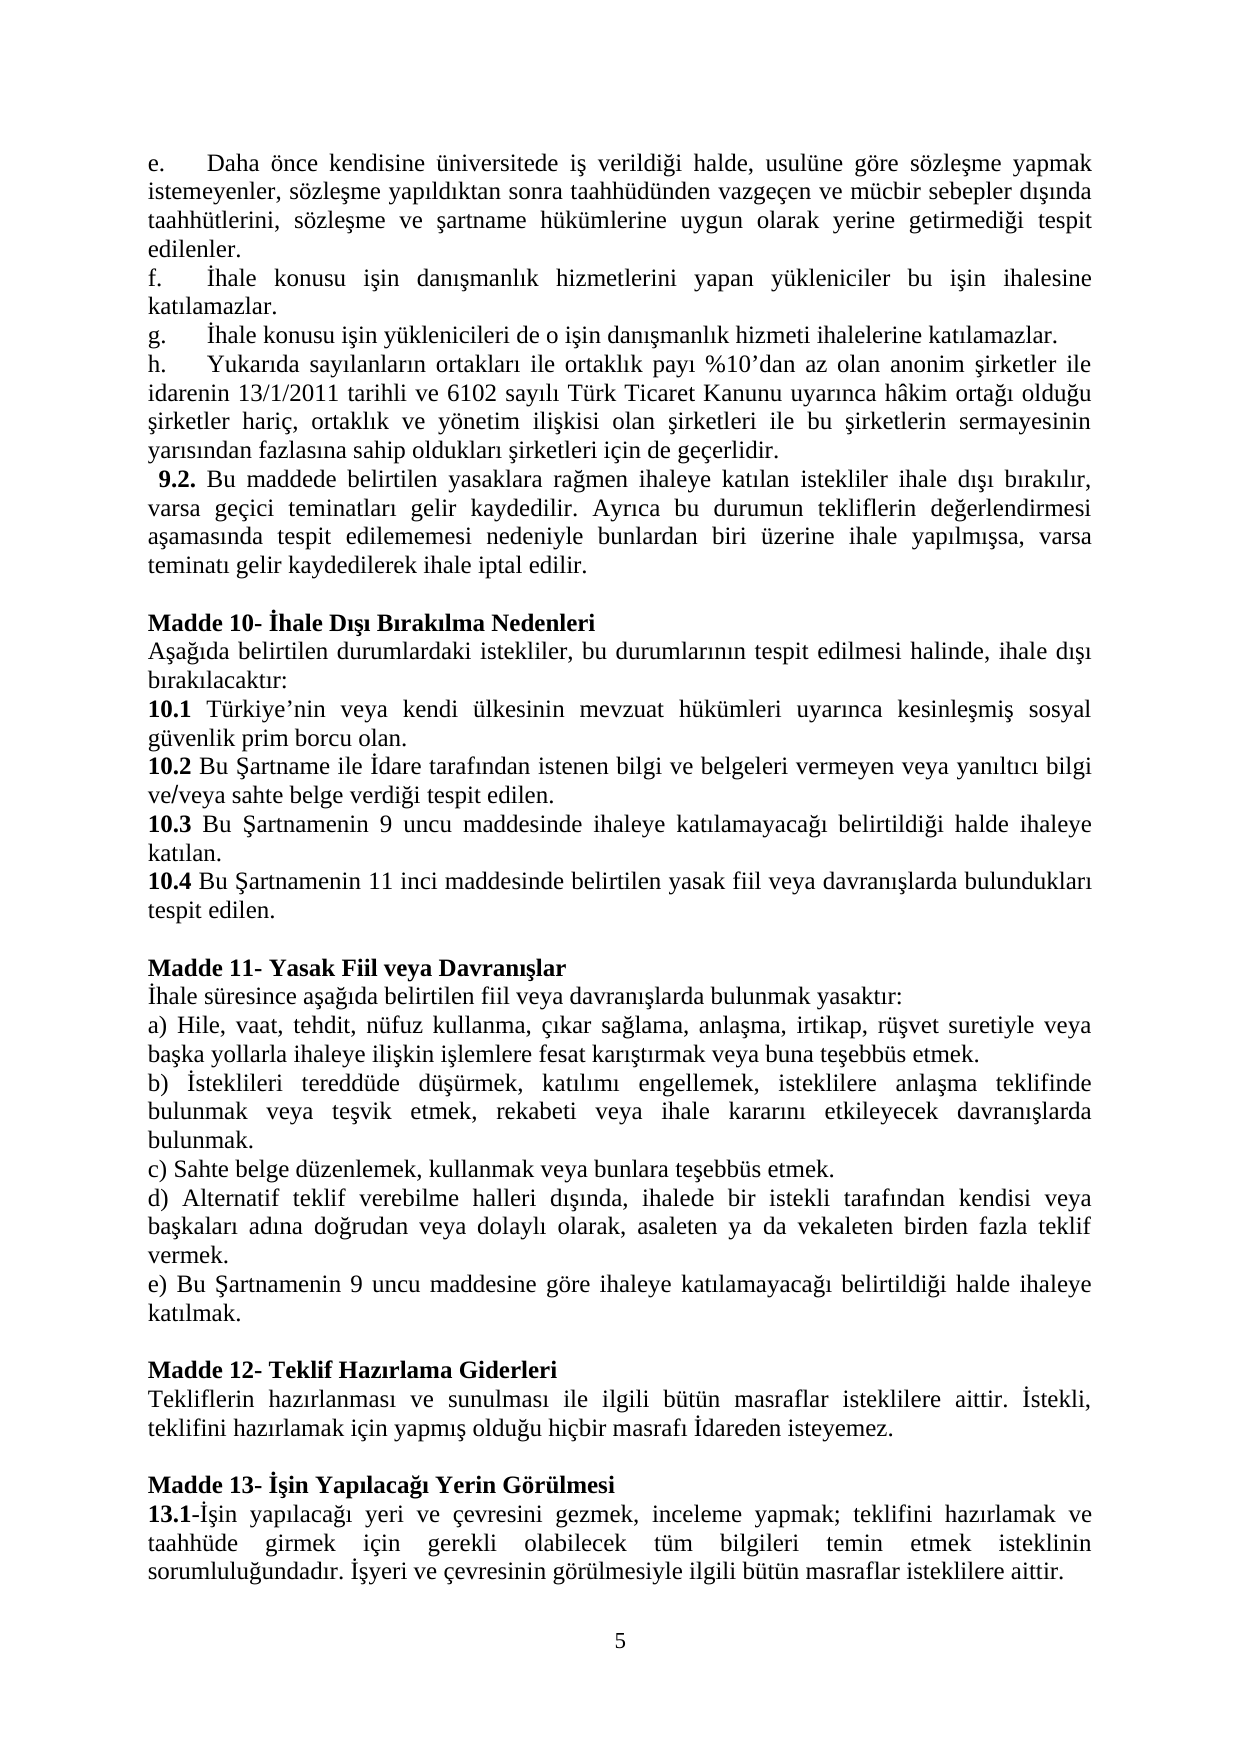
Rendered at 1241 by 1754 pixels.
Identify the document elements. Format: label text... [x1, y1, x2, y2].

text 10.4 Bu Şartnamenin 11 inci maddesinde belirtilen yasak fiil veya davranışlarda bulundukları tespit edilen. [148, 866, 1093, 924]
text e) Bu Şartnamenin 9 uncu maddesine göre ihaleye katılamayacağı belirtildiği halde ihaleye katılmak. [148, 1269, 1093, 1326]
text h. Yukarıda sayılanların ortakları ile ortaklık payı %10’dan az olan anonim şirketler ile idarenin 13/1/2011 tarihli ve 6102 sayılı Türk Ticaret Kanunu uyarınca hâkim ortağı olduğu şirketler hariç, ortaklık ve yönetim ilişkisi olan şirketleri ile bu şirketlerin sermayesinin yarısından fazlasına sahip oldukları şirketleri için de geçerlidir. [148, 349, 1093, 464]
text Madde 10- İhale Dışı Bırakılma Nedenleri [148, 608, 1093, 636]
text c) Sahte belge düzenlemek, kullanmak veya bunlara teşebbüs etmek. [148, 1154, 1093, 1183]
text Tekliflerin hazırlanması ve sunulması ile ilgili bütün masraflar isteklilere aittir. İstekli, teklifini hazırlamak için yapmış olduğu hiçbir masrafı İdareden isteyemez. [148, 1384, 1093, 1441]
text Madde 13- İşin Yapılacağı Yerin Görülmesi [148, 1470, 1093, 1499]
text a) Hile, vaat, tehdit, nüfuz kullanma, çıkar sağlama, anlaşma, irtikap, rüşvet suretiyle veya başka yollarla ihaleye ilişkin işlemlere fesat karıştırmak veya buna teşebbüs etmek. [148, 1010, 1093, 1068]
text d) Alternatif teklif verebilme halleri dışında, ihalede bir istekli tarafından kendisi veya başkaları adına doğrudan veya dolaylı olarak, asaleten ya da vekaleten birden fazla teklif vermek. [148, 1183, 1093, 1269]
text g. İhale konusu işin yüklenicileri de o işin danışmanlık hizmeti ihalelerine katılamazlar. [148, 320, 1093, 349]
text 10.1 Türkiye’nin veya kendi ülkesinin mevzuat hükümleri uyarınca kesinleşmiş sosyal güvenlik prim borcu olan. [148, 694, 1093, 751]
text Madde 12- Teklif Hazırlama Giderleri [148, 1355, 1093, 1384]
text e. Daha önce kendisine üniversitede iş verildiği halde, usulüne göre sözleşme yapmak istemeyenler, sözleşme yapıldıktan sonra taahhüdünden vazgeçen ve mücbir sebepler dışında taahhütlerini, sözleşme ve şartname hükümlerine uygun olarak yerine getirmediği tespit edilenler. [148, 148, 1093, 263]
text Aşağıda belirtilen durumlardaki istekliler, bu durumlarının tespit edilmesi halinde, ihale dışı bırakılacaktır: [148, 636, 1093, 694]
text 10.2 Bu Şartname ile İdare tarafından istenen bilgi ve belgeleri vermeyen veya yanıltıcı bilgi veveya sahte belge verdiği tespit edilen. [148, 751, 1093, 809]
text Madde 11- Yasak Fiil veya Davranışlar [148, 953, 1093, 981]
text b) İsteklileri tereddüde düşürmek, katılımı engellemek, isteklilere anlaşma teklifinde bulunmak veya teşvik etmek, rekabeti veya ihale kararını etkileyecek davranışlarda bulunmak. [148, 1068, 1093, 1154]
text 10.3 Bu Şartnamenin 9 uncu maddesinde ihaleye katılamayacağı belirtildiği halde ihaleye katılan. [148, 809, 1093, 866]
text 13.1-İşin yapılacağı yeri ve çevresini gezmek, inceleme yapmak; teklifini hazırlamak ve taahhüde girmek için gerekli olabilecek tüm bilgileri temin etmek isteklinin sorumluluğundadır. İşyeri ve çevresinin görülmesiyle ilgili bütün masraflar isteklilere aittir. [148, 1499, 1093, 1585]
text f. İhale konusu işin danışmanlık hizmetlerini yapan yükleniciler bu işin ihalesine katılamazlar. [148, 263, 1093, 320]
text İhale süresince aşağıda belirtilen fiil veya davranışlarda bulunmak yasaktır: [148, 981, 1093, 1010]
text 9.2. Bu maddede belirtilen yasaklara rağmen ihaleye katılan istekliler ihale dışı bırakılır, varsa geçici teminatları gelir kaydedilir. Ayrıca bu durumun tekliflerin değerlendirmesi aşamasında tespit edilememesi nedeniyle bunlardan biri üzerine ihale yapılmışsa, varsa teminatı gelir kaydedilerek ihale iptal edilir. [148, 464, 1093, 579]
